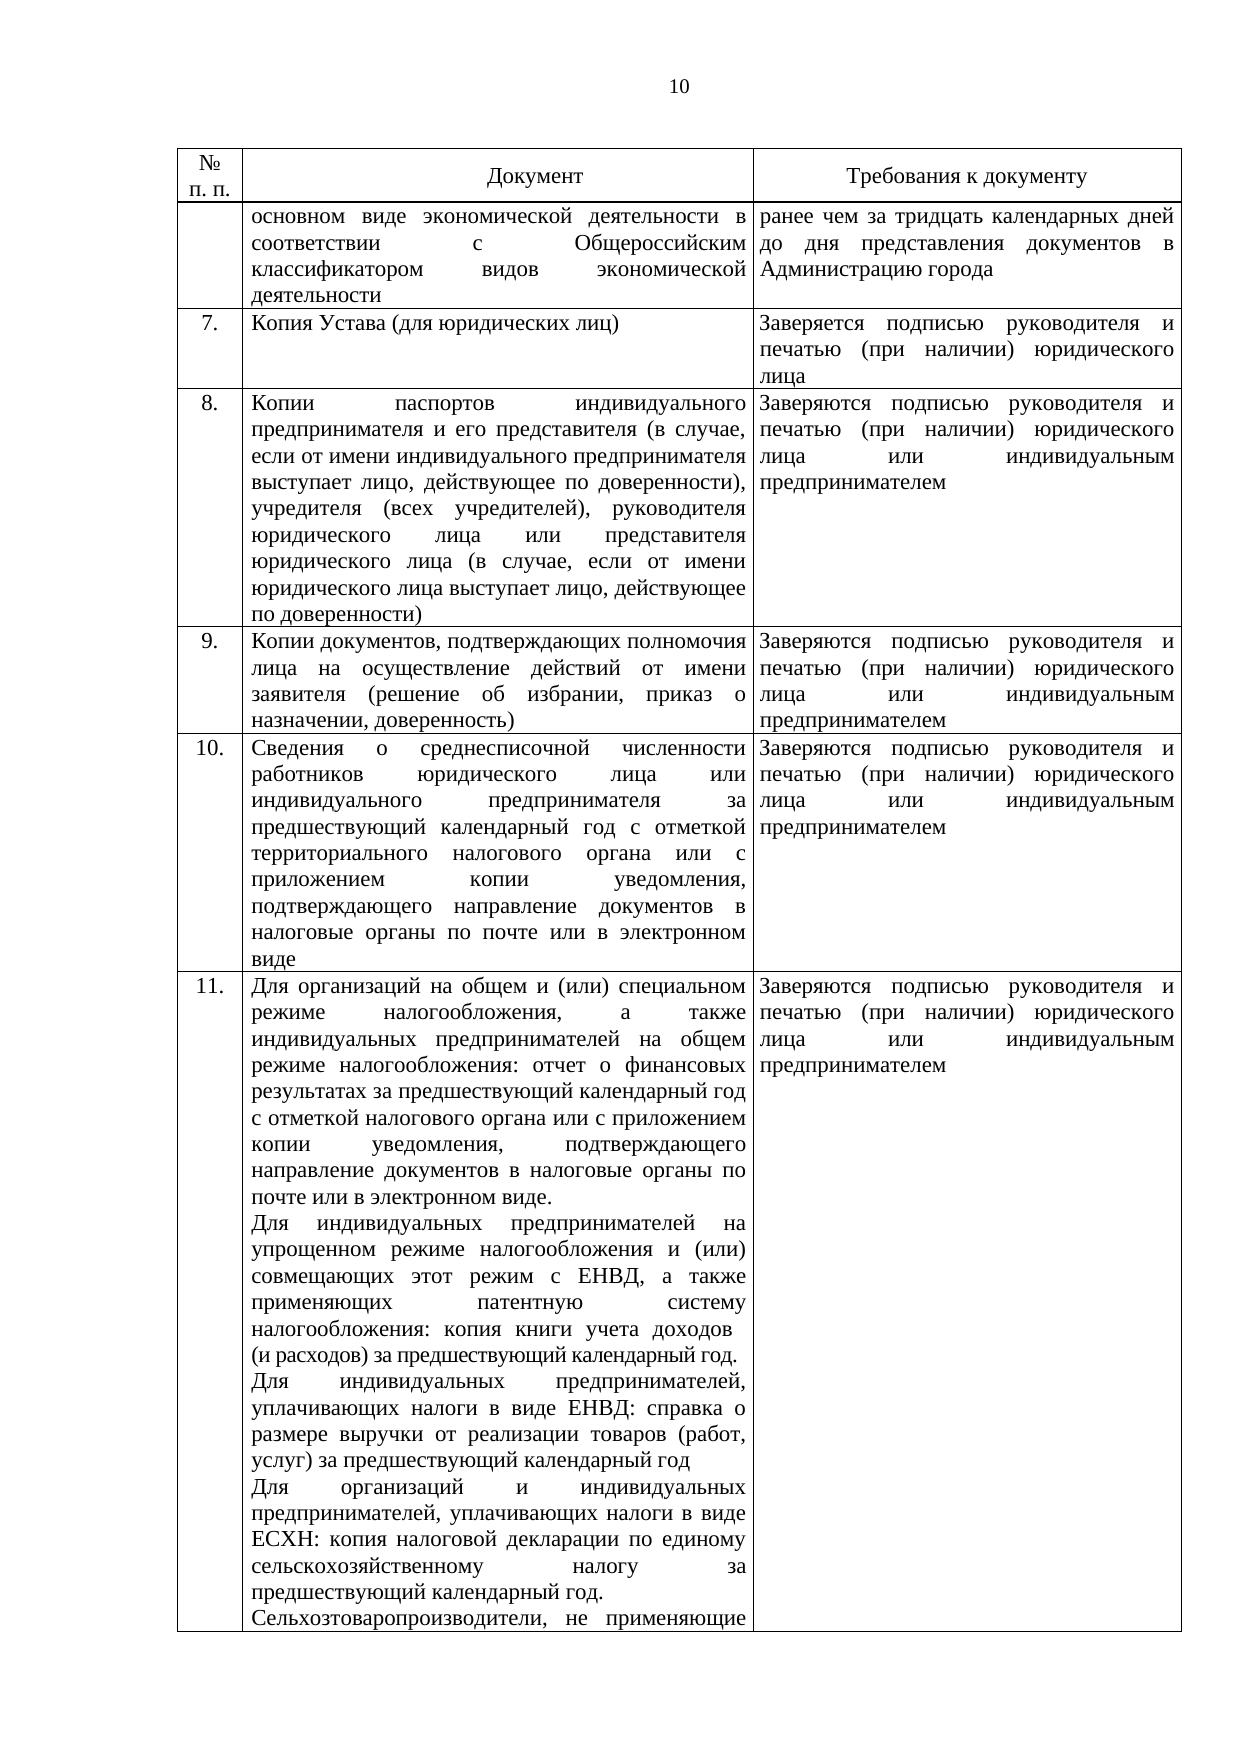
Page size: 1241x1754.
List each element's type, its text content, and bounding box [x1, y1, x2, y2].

table_header Документ [243, 149, 753, 201]
table_cell Копия Устава (для юридических лиц) [243, 309, 753, 388]
table_cell Заверяются подписью руководителя и печатью (при наличии) юридического лица или индивидуальным предпринимателем [754, 389, 1181, 626]
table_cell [754, 203, 1181, 308]
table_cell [754, 972, 1181, 1631]
table_cell 6. [178, 203, 242, 308]
table_cell Заверяется подписью руководителя и печатью (при наличии) юридического лица [754, 309, 1181, 388]
table_cell 9. [178, 627, 242, 733]
table_cell Заверяются подписью руководителя и печатью (при наличии) юридического лица или индивидуальным предпринимателем [754, 734, 1181, 971]
table_cell Сведения о среднесписочной численности работников юридического лица или индивидуального предпринимателя за предшествующий календарный год с отметкой территориального налогового органа или с приложением копии уведомления, подтверждающего направление документов в налоговые органы по почте или в электронном виде [243, 734, 753, 971]
table_cell Копии документов, подтверждающих полномочия лица на осуществление действий от имени заявителя (решение об избрании, приказ о назначении, доверенность) [243, 627, 753, 733]
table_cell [243, 972, 753, 1631]
table_cell 10. [178, 734, 242, 971]
table_cell Заверяются подписью руководителя и печатью (при наличии) юридического лица или индивидуальным предпринимателем [754, 627, 1181, 733]
table_cell 8. [178, 389, 242, 626]
table_cell 7. [178, 309, 242, 388]
table_cell Копии паспортов индивидуального предпринимателя и его представителя (в случае, если от имени индивидуального предпринимателя выступает лицо, действующее по доверенности), учредителя (всех учредителей), руководителя юридического лица или представителя юридического лица (в случае, если от имени юридического лица выступает лицо, действующее по доверенности) [243, 389, 753, 626]
table_header Требования к документу [754, 149, 1181, 201]
table_header № п. п. [178, 149, 242, 201]
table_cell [243, 203, 753, 308]
table_cell 11. [178, 972, 242, 1631]
